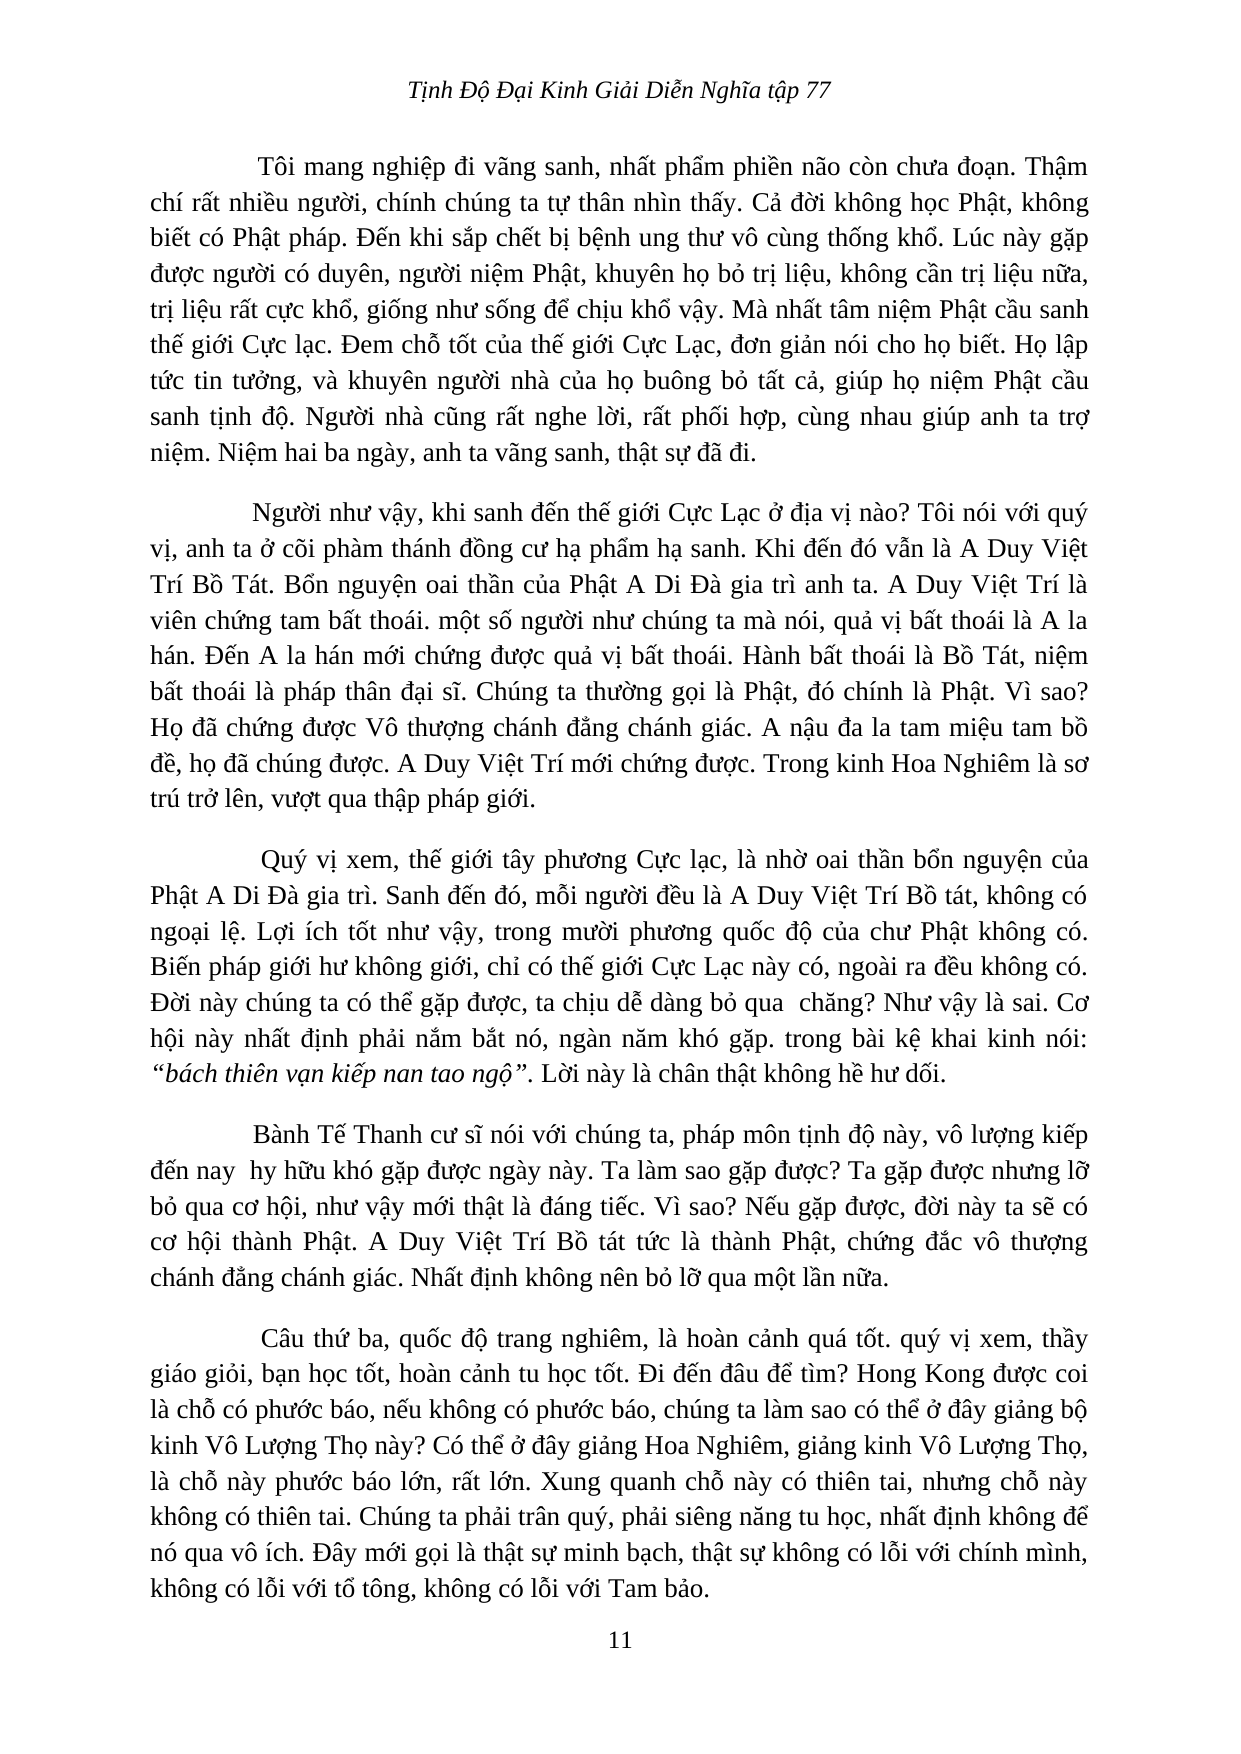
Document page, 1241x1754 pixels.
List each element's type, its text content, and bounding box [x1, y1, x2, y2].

text Bành Tế Thanh cư sĩ nói với chúng ta, pháp môn tịnh độ này, vô lượng kiếp đến nay hy hữu khó gặp được ngày này. Ta làm sao gặp được? Ta gặp được nhưng lỡ bỏ qua cơ hội, như vậy mới thật là đáng tiếc. Vì sao? Nếu gặp được, đời này ta sẽ có cơ hội thành Phật. A Duy Việt Trí Bồ tát tức là thành Phật, chứng đắc vô thượng chánh đẳng chánh giác. Nhất định không nên bỏ lỡ qua một lần nữa. [150, 1118, 1090, 1292]
text Tôi mang nghiệp đi vãng sanh, nhất phẩm phiền não còn chưa đoạn. Thậm chí rất nhiều người, chính chúng ta tự thân nhìn thấy. Cả đời không học Phật, không biết có Phật pháp. Đến khi sắp chết bị bệnh ung thư vô cùng thống khổ. Lúc này gặp được người có duyên, người niệm Phật, khuyên họ bỏ trị liệu, không cần trị liệu nữa, trị liệu rất cực khổ, giống như sống để chịu khổ vậy. Mà nhất tâm niệm Phật cầu sanh thế giới Cực lạc. Đem chỗ tốt của thế giới Cực Lạc, đơn giản nói cho họ biết. Họ lập tức tin tưởng, và khuyên người nhà của họ buông bỏ tất cả, giúp họ niệm Phật cầu sanh tịnh độ. Người nhà cũng rất nghe lời, rất phối hợp, cùng nhau giúp anh ta trợ niệm. Niệm hai ba ngày, anh ta vãng sanh, thật sự đã đi. [150, 150, 1090, 467]
text Câu thứ ba, quốc độ trang nghiêm, là hoàn cảnh quá tốt. quý vị xem, thầy giáo giỏi, bạn học tốt, hoàn cảnh tu học tốt. Đi đến đâu để tìm? Hong Kong được coi là chỗ có phước báo, nếu không có phước báo, chúng ta làm sao có thể ở đây giảng bộ kinh Vô Lượng Thọ này? Có thể ở đây giảng Hoa Nghiêm, giảng kinh Vô Lượng Thọ, là chỗ này phước báo lớn, rất lớn. Xung quanh chỗ này có thiên tai, nhưng chỗ này không có thiên tai. Chúng ta phải trân quý, phải siêng năng tu học, nhất định không để nó qua vô ích. Đây mới gọi là thật sự minh bạch, thật sự không có lỗi với chính mình, không có lỗi với tổ tông, không có lỗi với Tam bảo. [150, 1322, 1090, 1603]
text Người như vậy, khi sanh đến thế giới Cực Lạc ở địa vị nào? Tôi nói với quý vị, anh ta ở cõi phàm thánh đồng cư hạ phẩm hạ sanh. Khi đến đó vẫn là A Duy Việt Trí Bồ Tát. Bổn nguyện oai thần của Phật A Di Đà gia trì anh ta. A Duy Việt Trí là viên chứng tam bất thoái. một số người như chúng ta mà nói, quả vị bất thoái là A la hán. Đến A la hán mới chứng được quả vị bất thoái. Hành bất thoái là Bồ Tát, niệm bất thoái là pháp thân đại sĩ. Chúng ta thường gọi là Phật, đó chính là Phật. Vì sao? Họ đã chứng được Vô thượng chánh đẳng chánh giác. A nậu đa la tam miệu tam bồ đề, họ đã chúng được. A Duy Việt Trí mới chứng được. Trong kinh Hoa Nghiêm là sơ trú trở lên, vượt qua thập pháp giới. [150, 497, 1090, 813]
text Quý vị xem, thế giới tây phương Cực lạc, là nhờ oai thần bổn nguyện của Phật A Di Đà gia trì. Sanh đến đó, mỗi người đều là A Duy Việt Trí Bồ tát, không có ngoại lệ. Lợi ích tốt như vậy, trong mười phương quốc độ của chư Phật không có. Biến pháp giới hư không giới, chỉ có thế giới Cực Lạc này có, ngoài ra đều không có. Đời này chúng ta có thể gặp được, ta chịu dễ dàng bỏ qua chăng? Như vậy là sai. Cơ hội này nhất định phải nắm bắt nó, ngàn năm khó gặp. trong bài kệ khai kinh nói: “bách thiên vạn kiếp nan tao ngộ”. Lời này là chân thật không hề hư dối. [150, 843, 1090, 1089]
